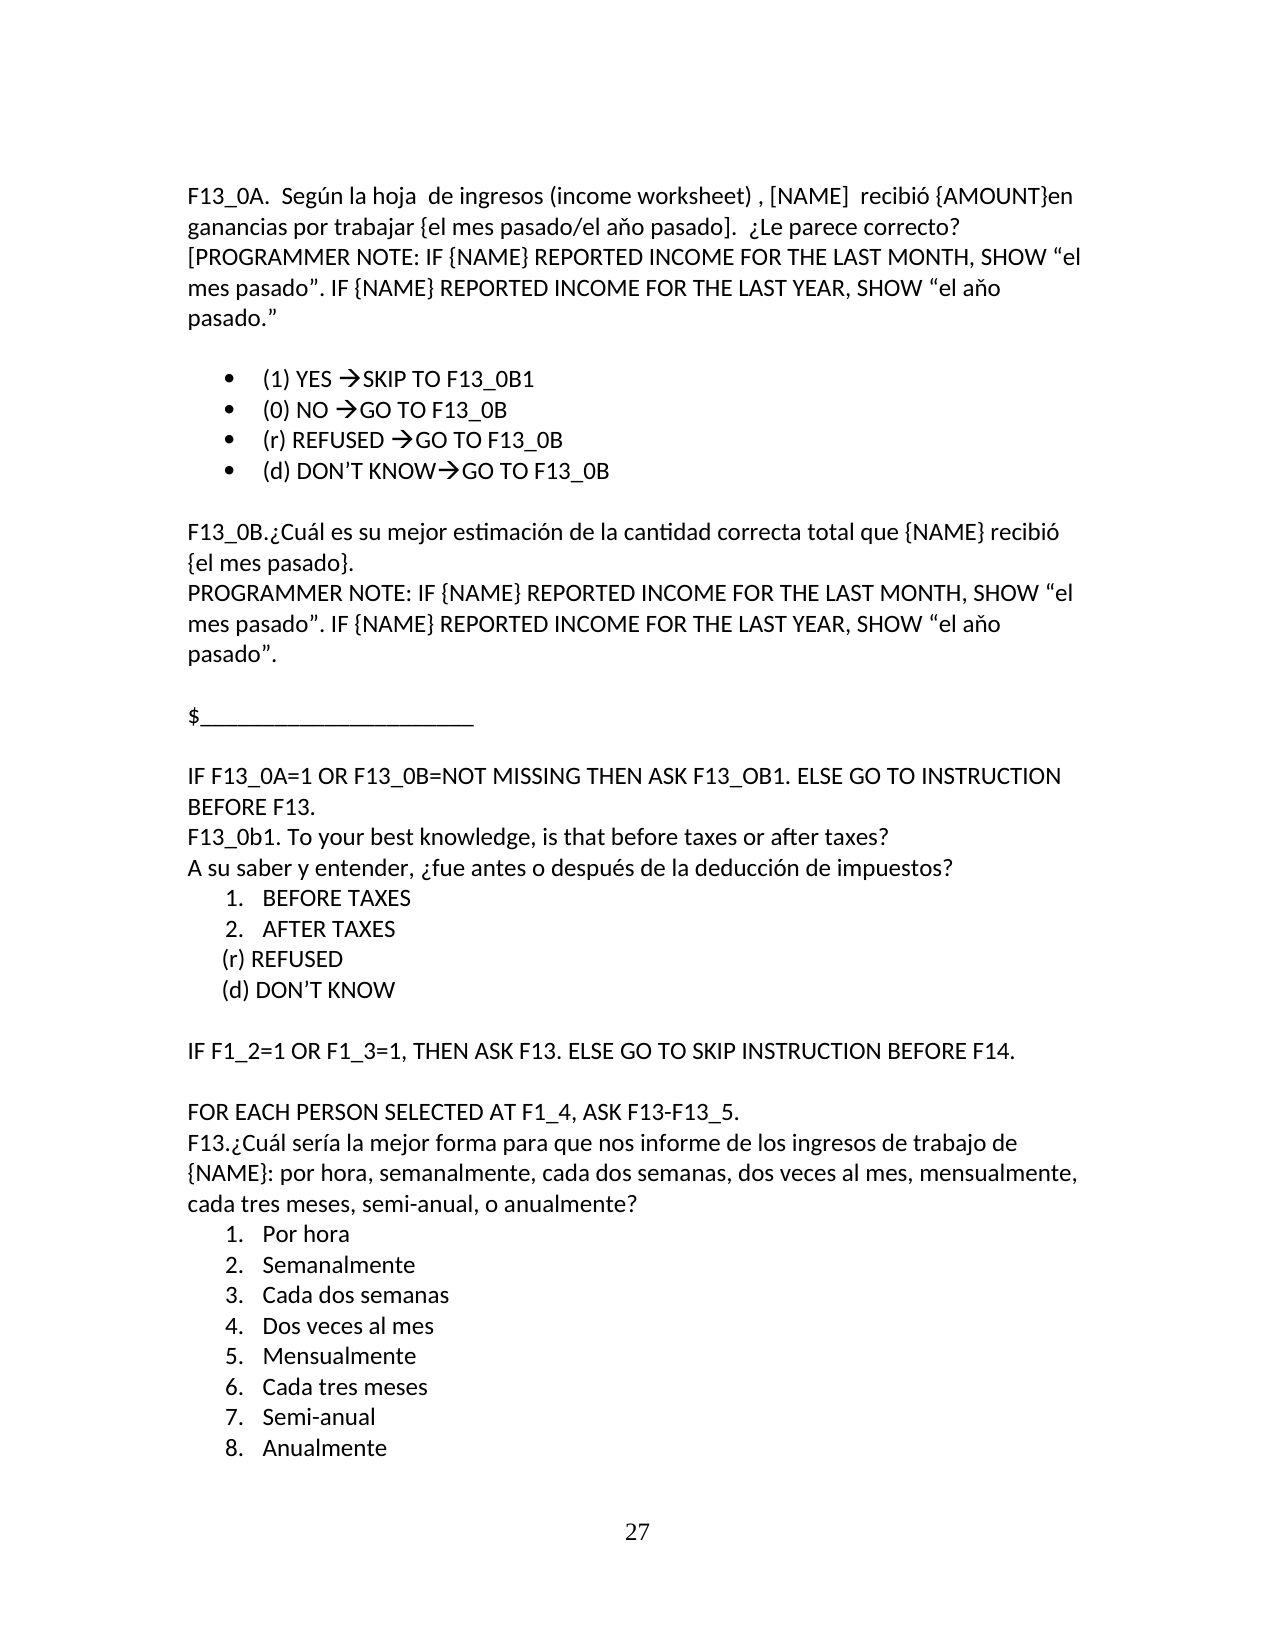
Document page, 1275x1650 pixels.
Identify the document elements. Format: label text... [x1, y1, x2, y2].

text F13_0A. Según la hoja de ingresos (income worksheet) , [NAME] recibió {AMOUNT}en ganancias por trabajar {el mes pasado/el aňo pasado]. ¿Le parece correcto? [187, 181, 1087, 242]
list BEFORE TAXES [225, 882, 1087, 913]
list Por hora [225, 1218, 1087, 1249]
list Semanalmente [225, 1249, 1087, 1279]
text IF F1_2=1 OR F1_3=1, THEN ASK F13. ELSE GO TO SKIP INSTRUCTION BEFORE F14. [187, 1035, 1087, 1066]
list AFTER TAXES [225, 913, 1087, 943]
text [PROGRAMMER NOTE: IF {NAME} REPORTED INCOME FOR THE LAST MONTH, SHOW “el mes pasado”. IF {NAME} REPORTED INCOME FOR THE LAST YEAR, SHOW “el aňo pasado.” [187, 242, 1087, 333]
list Cada dos semanas [225, 1279, 1087, 1310]
text IF F13_0A=1 OR F13_0B=NOT MISSING THEN ASK F13_OB1. ELSE GO TO INSTRUCTION BEFORE F13. [187, 760, 1087, 821]
text A su saber y entender, ¿fue antes o después de la deducción de impuestos? [187, 852, 1087, 882]
text FOR EACH PERSON SELECTED AT F1_4, ASK F13-F13_5. [187, 1096, 1087, 1127]
text (d) DON’T KNOW [187, 974, 1087, 1004]
list Cada tres meses [225, 1371, 1087, 1401]
text $______________________ [187, 699, 1087, 730]
list Anualmente [225, 1432, 1087, 1462]
list Semi-anual [225, 1401, 1087, 1432]
text F13.¿Cuál sería la mejor forma para que nos informe de los ingresos de trabajo de {NAME}: por hora, semanalmente, cada dos semanas, dos veces al mes, mensualmente, cada tres meses, semi-anual, o anualmente? [187, 1127, 1087, 1218]
text PROGRAMMER NOTE: IF {NAME} REPORTED INCOME FOR THE LAST MONTH, SHOW “el mes pasado”. IF {NAME} REPORTED INCOME FOR THE LAST YEAR, SHOW “el aňo pasado”. [187, 577, 1087, 669]
list (r) REFUSED GO TO F13_0B [225, 425, 1087, 455]
list Mensualmente [225, 1340, 1087, 1371]
text F13_0B.¿Cuál es su mejor estimación de la cantidad correcta total que {NAME} recibió {el mes pasado}. [187, 516, 1087, 577]
list (1) YES SKIP TO F13_0B1 [225, 364, 1087, 394]
text (r) REFUSED [187, 943, 1087, 974]
list (0) NO GO TO F13_0B [225, 394, 1087, 425]
list (d) DON’T KNOWGO TO F13_0B [225, 455, 1087, 486]
list Dos veces al mes [225, 1310, 1087, 1340]
text F13_0b1. To your best knowledge, is that before taxes or after taxes? [187, 821, 1087, 852]
